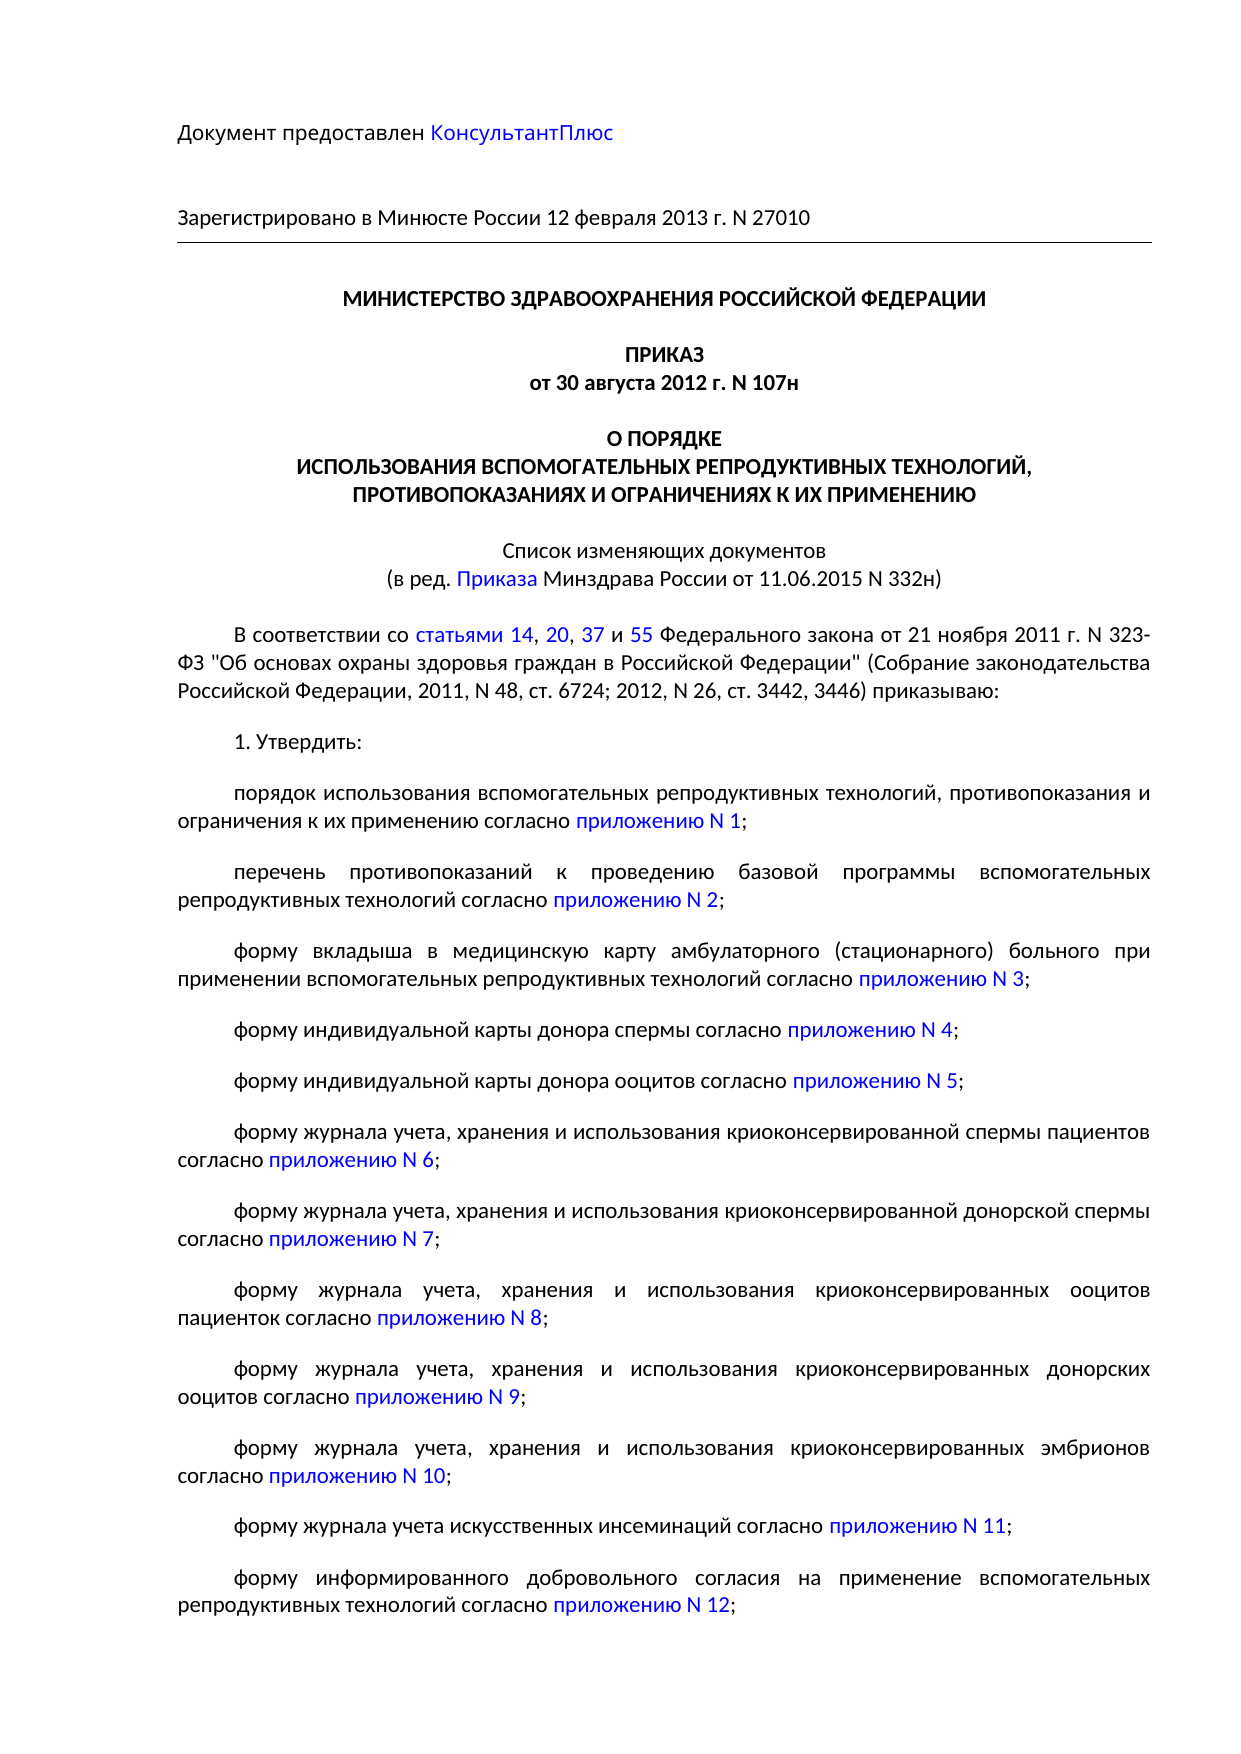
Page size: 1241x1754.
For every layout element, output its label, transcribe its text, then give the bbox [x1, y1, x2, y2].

title ИСПОЛЬЗОВАНИЯ ВСПОМОГАТЕЛЬНЫХ РЕПРОДУКТИВНЫХ ТЕХНОЛОГИЙ, [177, 452, 1152, 480]
title Документ предоставлен КонсультантПлюс [177, 118, 1152, 175]
title от 30 августа 2012 г. N 107н [177, 368, 1152, 396]
title ПРИКАЗ [177, 340, 1152, 368]
text форму журнала учета, хранения и использования криоконсервированной спермы пациентов согласно приложению N 6; [177, 1117, 1152, 1173]
text Зарегистрировано в Минюсте России 12 февраля 2013 г. N 27010 [177, 203, 1152, 231]
text перечень противопоказаний к проведению базовой программы вспомогательных репродуктивных технологий согласно приложению N 2; [177, 857, 1152, 913]
text форму информированного добровольного согласия на применение вспомогательных репродуктивных технологий согласно приложению N 12; [177, 1563, 1152, 1619]
text В соответствии со статьями 14, 20, 37 и 55 Федерального закона от 21 ноября 2011 г. N 323-ФЗ "Об основах охраны здоровья граждан в Российской Федерации" (Собрание законодательства Российской Федерации, 2011, N 48, ст. 6724; 2012, N 26, ст. 3442, 3446) приказываю: [177, 620, 1152, 704]
text форму журнала учета, хранения и использования криоконсервированных эмбрионов согласно приложению N 10; [177, 1433, 1152, 1489]
title О ПОРЯДКЕ [177, 424, 1152, 452]
title МИНИСТЕРСТВО ЗДРАВООХРАНЕНИЯ РОССИЙСКОЙ ФЕДЕРАЦИИ [177, 284, 1152, 312]
text (в ред. Приказа Минздрава России от 11.06.2015 N 332н) [177, 564, 1152, 592]
text форму индивидуальной карты донора спермы согласно приложению N 4; [177, 1015, 1152, 1043]
text Список изменяющих документов [177, 536, 1152, 564]
title ПРОТИВОПОКАЗАНИЯХ И ОГРАНИЧЕНИЯХ К ИХ ПРИМЕНЕНИЮ [177, 480, 1152, 508]
text форму вкладыша в медицинскую карту амбулаторного (стационарного) больного при применении вспомогательных репродуктивных технологий согласно приложению N 3; [177, 936, 1152, 992]
text форму журнала учета, хранения и использования криоконсервированных ооцитов пациенток согласно приложению N 8; [177, 1275, 1152, 1331]
text 1. Утвердить: [177, 727, 1152, 755]
text форму журнала учета, хранения и использования криоконсервированных донорских ооцитов согласно приложению N 9; [177, 1354, 1152, 1410]
text порядок использования вспомогательных репродуктивных технологий, противопоказания и ограничения к их применению согласно приложению N 1; [177, 778, 1152, 834]
text форму журнала учета, хранения и использования криоконсервированной донорской спермы согласно приложению N 7; [177, 1196, 1152, 1252]
text форму журнала учета искусственных инсеминаций согласно приложению N 11; [177, 1512, 1152, 1540]
text форму индивидуальной карты донора ооцитов согласно приложению N 5; [177, 1066, 1152, 1094]
